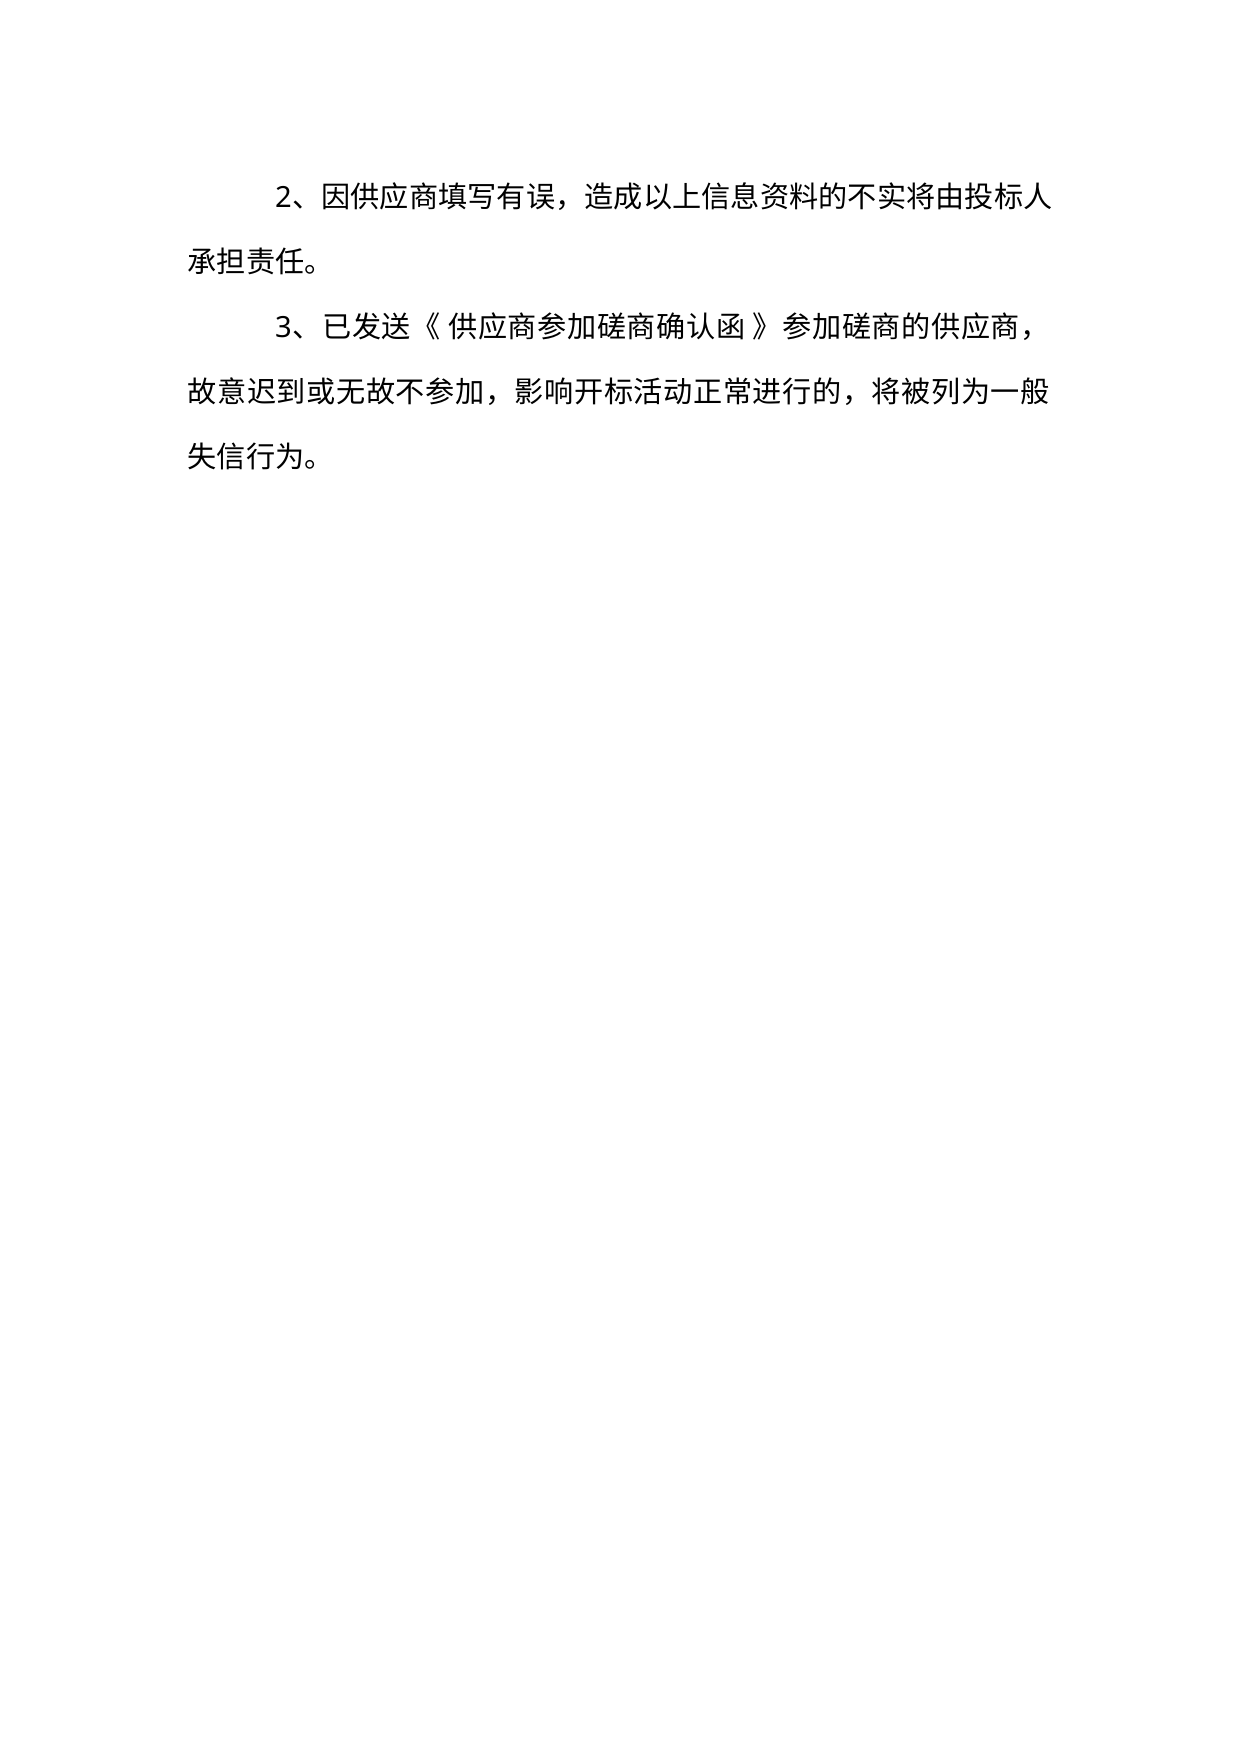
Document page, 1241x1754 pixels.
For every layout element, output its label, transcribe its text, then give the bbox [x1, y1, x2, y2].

text 2、因供应商填写有误，造成以上信息资料的不实将由投标人承担责任。 [187, 162, 1053, 292]
text 3、已发送《 供应商参加磋商确认函 》参加磋商的供应商，故意迟到或无故不参加，影响开标活动正常进行的，将被列为一般失信行为。 [187, 292, 1053, 487]
